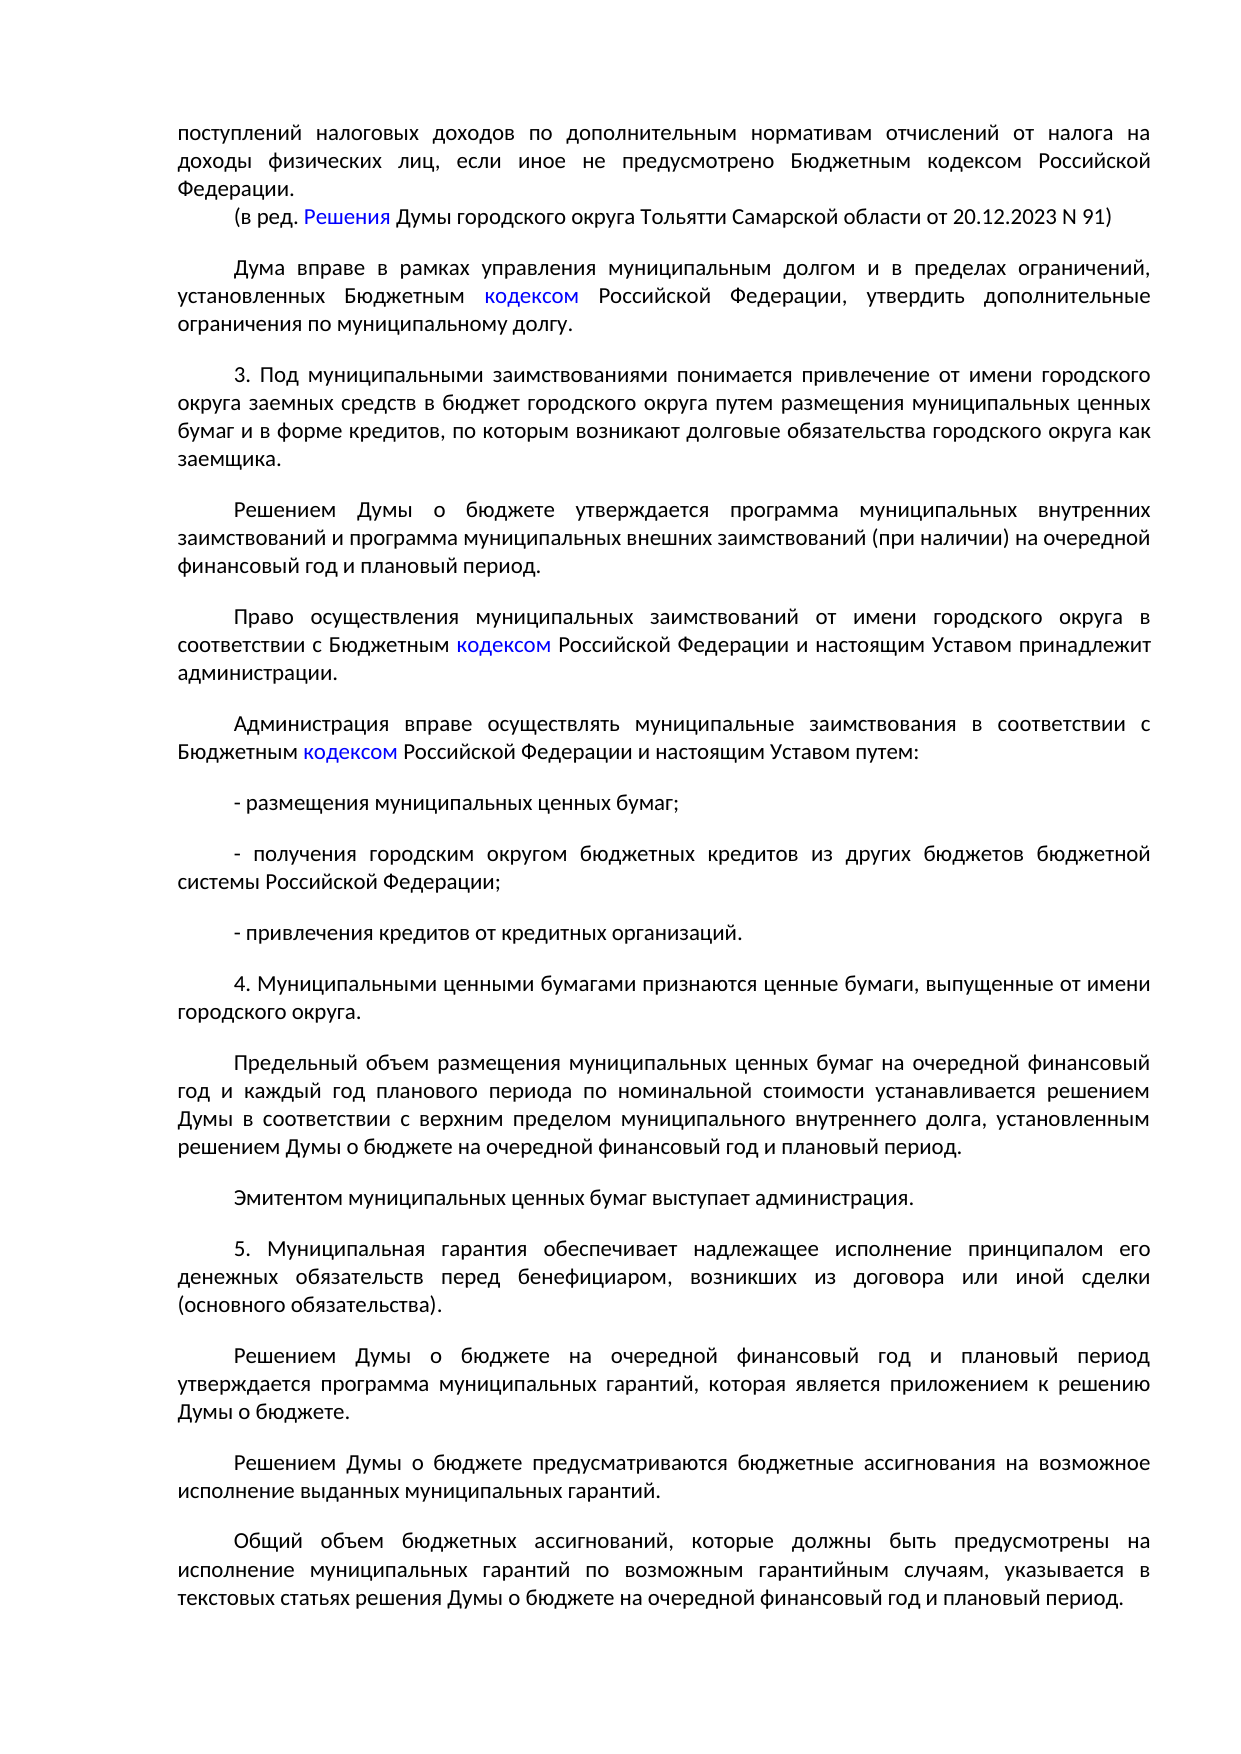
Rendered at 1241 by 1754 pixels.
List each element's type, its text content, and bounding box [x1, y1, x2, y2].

text Решением Думы о бюджете утверждается программа муниципальных внутренних заимствований и программа муниципальных внешних заимствований (при наличии) на очередной финансовый год и плановый период. [177, 495, 1152, 579]
text 5. Муниципальная гарантия обеспечивает надлежащее исполнение принципалом его денежных обязательств перед бенефициаром, возникших из договора или иной сделки (основного обязательства). [177, 1234, 1152, 1318]
text (в ред. Решения Думы городского округа Тольятти Самарской области от 20.12.2023 N 91) [177, 202, 1152, 230]
text Общий объем бюджетных ассигнований, которые должны быть предусмотрены на исполнение муниципальных гарантий по возможным гарантийным случаям, указывается в текстовых статьях решения Думы о бюджете на очередной финансовый год и плановый период. [177, 1527, 1152, 1611]
text Решением Думы о бюджете предусматриваются бюджетные ассигнования на возможное исполнение выданных муниципальных гарантий. [177, 1448, 1152, 1504]
text Дума вправе в рамках управления муниципальным долгом и в пределах ограничений, установленных Бюджетным кодексом Российской Федерации, утвердить дополнительные ограничения по муниципальному долгу. [177, 253, 1152, 337]
text Предельный объем размещения муниципальных ценных бумаг на очередной финансовый год и каждый год планового периода по номинальной стоимости устанавливается решением Думы в соответствии с верхним пределом муниципального внутреннего долга, установленным решением Думы о бюджете на очередной финансовый год и плановый период. [177, 1048, 1152, 1160]
text - размещения муниципальных ценных бумаг; [177, 788, 1152, 816]
text - получения городским округом бюджетных кредитов из других бюджетов бюджетной системы Российской Федерации; [177, 839, 1152, 895]
text Право осуществления муниципальных заимствований от имени городского округа в соответствии с Бюджетным кодексом Российской Федерации и настоящим Уставом принадлежит администрации. [177, 602, 1152, 686]
text Решением Думы о бюджете на очередной финансовый год и плановый период утверждается программа муниципальных гарантий, которая является приложением к решению Думы о бюджете. [177, 1341, 1152, 1425]
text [177, 118, 1152, 202]
text 3. Под муниципальными заимствованиями понимается привлечение от имени городского округа заемных средств в бюджет городского округа путем размещения муниципальных ценных бумаг и в форме кредитов, по которым возникают долговые обязательства городского округа как заемщика. [177, 360, 1152, 472]
text 4. Муниципальными ценными бумагами признаются ценные бумаги, выпущенные от имени городского округа. [177, 969, 1152, 1025]
text - привлечения кредитов от кредитных организаций. [177, 918, 1152, 946]
text Администрация вправе осуществлять муниципальные заимствования в соответствии с Бюджетным кодексом Российской Федерации и настоящим Уставом путем: [177, 709, 1152, 765]
text Эмитентом муниципальных ценных бумаг выступает администрация. [177, 1183, 1152, 1211]
